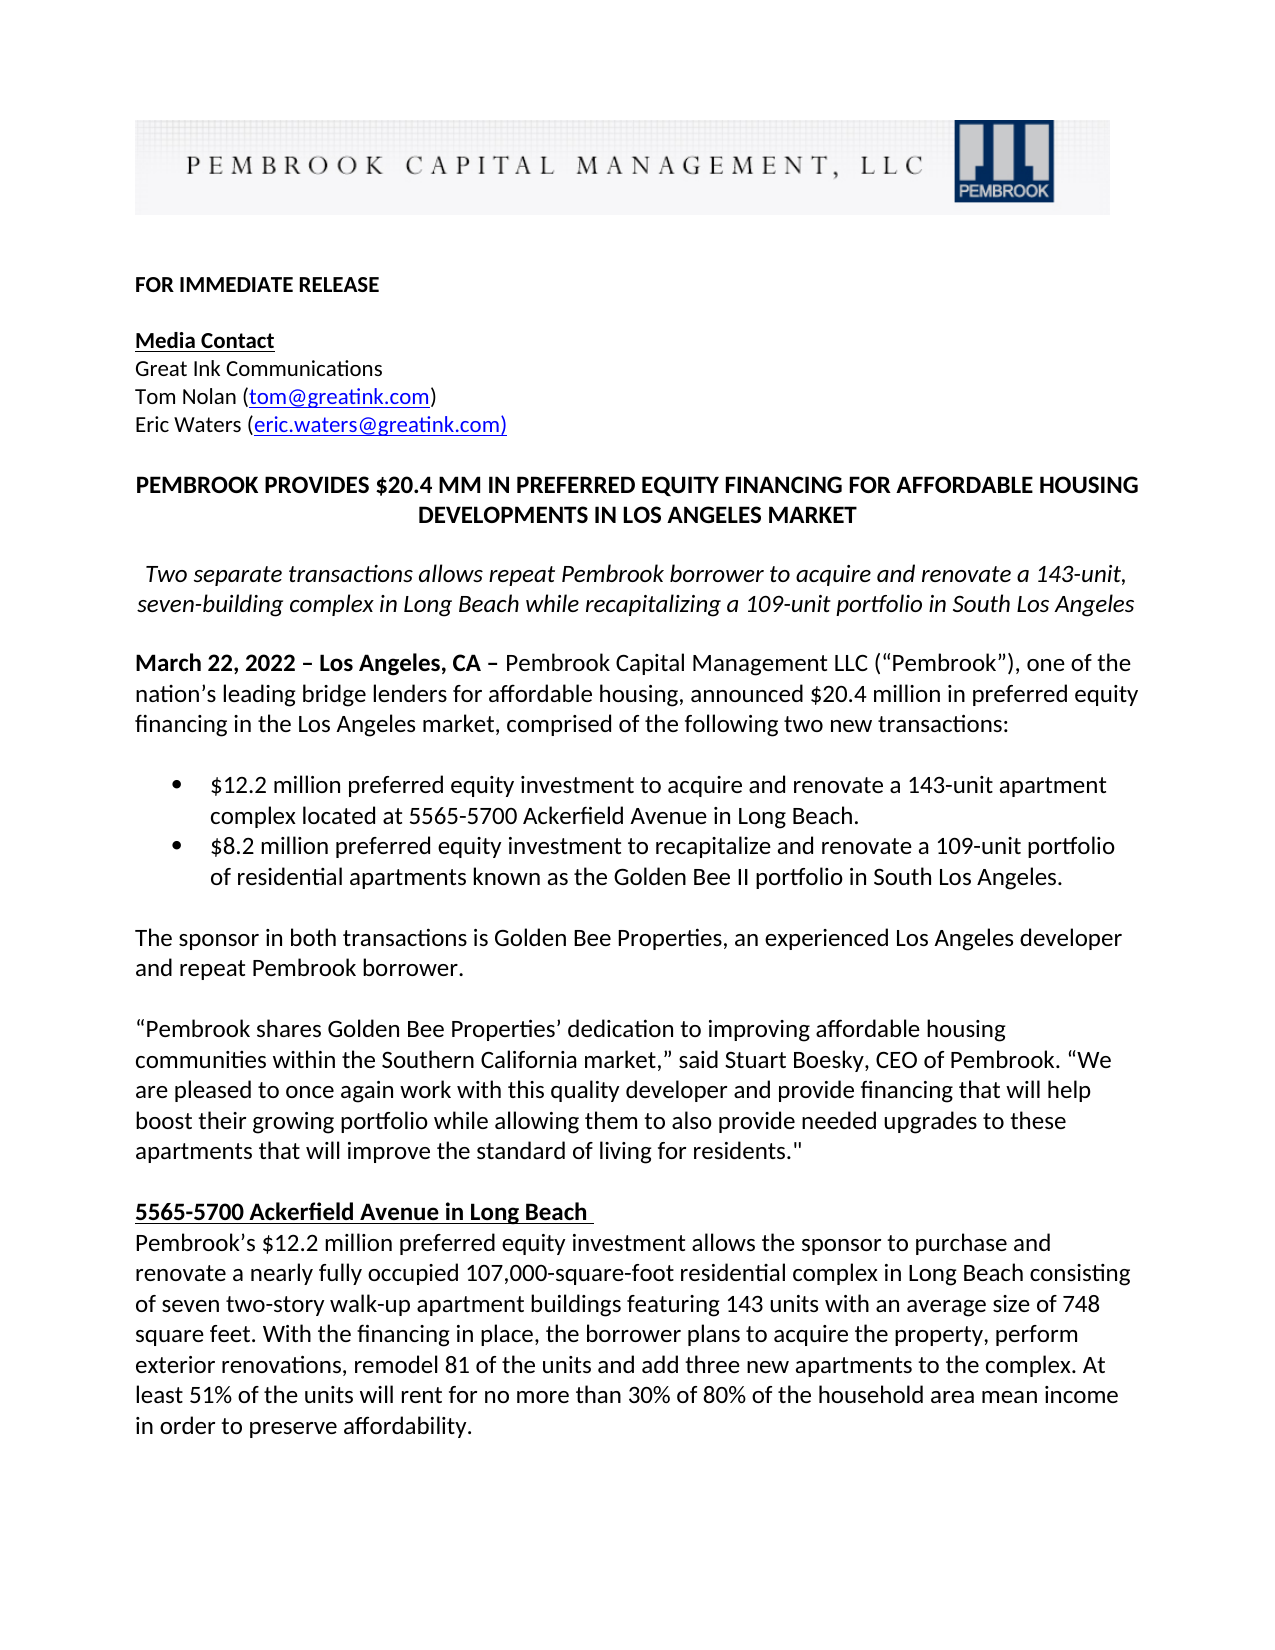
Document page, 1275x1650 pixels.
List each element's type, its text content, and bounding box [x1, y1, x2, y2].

text The sponsor in both transactions is Golden Bee Properties, an experienced Los Angeles developer and repeat Pembrook borrower. [135, 922, 1140, 983]
text PEMBROOK PROVIDES $20.4 MM IN PREFERRED EQUITY FINANCING FOR AFFORDABLE HOUSING DEVELOPMENTS IN LOS ANGELES MARKET [135, 469, 1140, 530]
text “Pembrook shares Golden Bee Properties’ dedication to improving affordable housing communities within the Southern California market,” said Stuart Boesky, CEO of Pembrook. “We are pleased to once again work with this quality developer and provide financing that will help boost their growing portfolio while allowing them to also provide needed upgrades to these apartments that will improve the standard of living for residents." [135, 1013, 1140, 1166]
text Media Contact [135, 326, 1140, 354]
picture [135, 120, 1110, 215]
text Pembrook’s $12.2 million preferred equity investment allows the sponsor to purchase and renovate a nearly fully occupied 107,000-square-foot residential complex in Long Beach consisting of seven two-story walk-up apartment buildings featuring 143 units with an average size of 748 square feet. With the financing in place, the borrower plans to acquire the property, perform exterior renovations, remodel 81 of the units and add three new apartments to the complex. At least 51% of the units will rent for no more than 30% of 80% of the household area mean income in order to preserve affordability. [135, 1227, 1140, 1441]
text Two separate transactions allows repeat Pembrook borrower to acquire and renovate a 143-unit, seven-building complex in Long Beach while recapitalizing a 109-unit portfolio in South Los Angeles [135, 558, 1140, 619]
text Great Ink Communications [135, 354, 1140, 382]
text 5565-5700 Ackerfield Avenue in Long Beach [135, 1197, 1140, 1227]
list $8.2 million preferred equity investment to recapitalize and renovate a 109-unit portfolio of residential apartments known as the Golden Bee II portfolio in South Los Angeles. [172, 830, 1140, 891]
text FOR IMMEDIATE RELEASE [135, 270, 1140, 298]
text Eric Waters (eric.waters@greatink.com) [135, 411, 1140, 438]
text Tom Nolan (tom@greatink.com) [135, 382, 1140, 411]
list $12.2 million preferred equity investment to acquire and renovate a 143-unit apartment complex located at 5565-5700 Ackerfield Avenue in Long Beach. [172, 769, 1140, 830]
text March 22, 2022 – Los Angeles, CA – Pembrook Capital Management LLC (“Pembrook”), one of the nation’s leading bridge lenders for affordable housing, announced $20.4 million in preferred equity financing in the Los Angeles market, comprised of the following two new transactions: [135, 647, 1140, 739]
